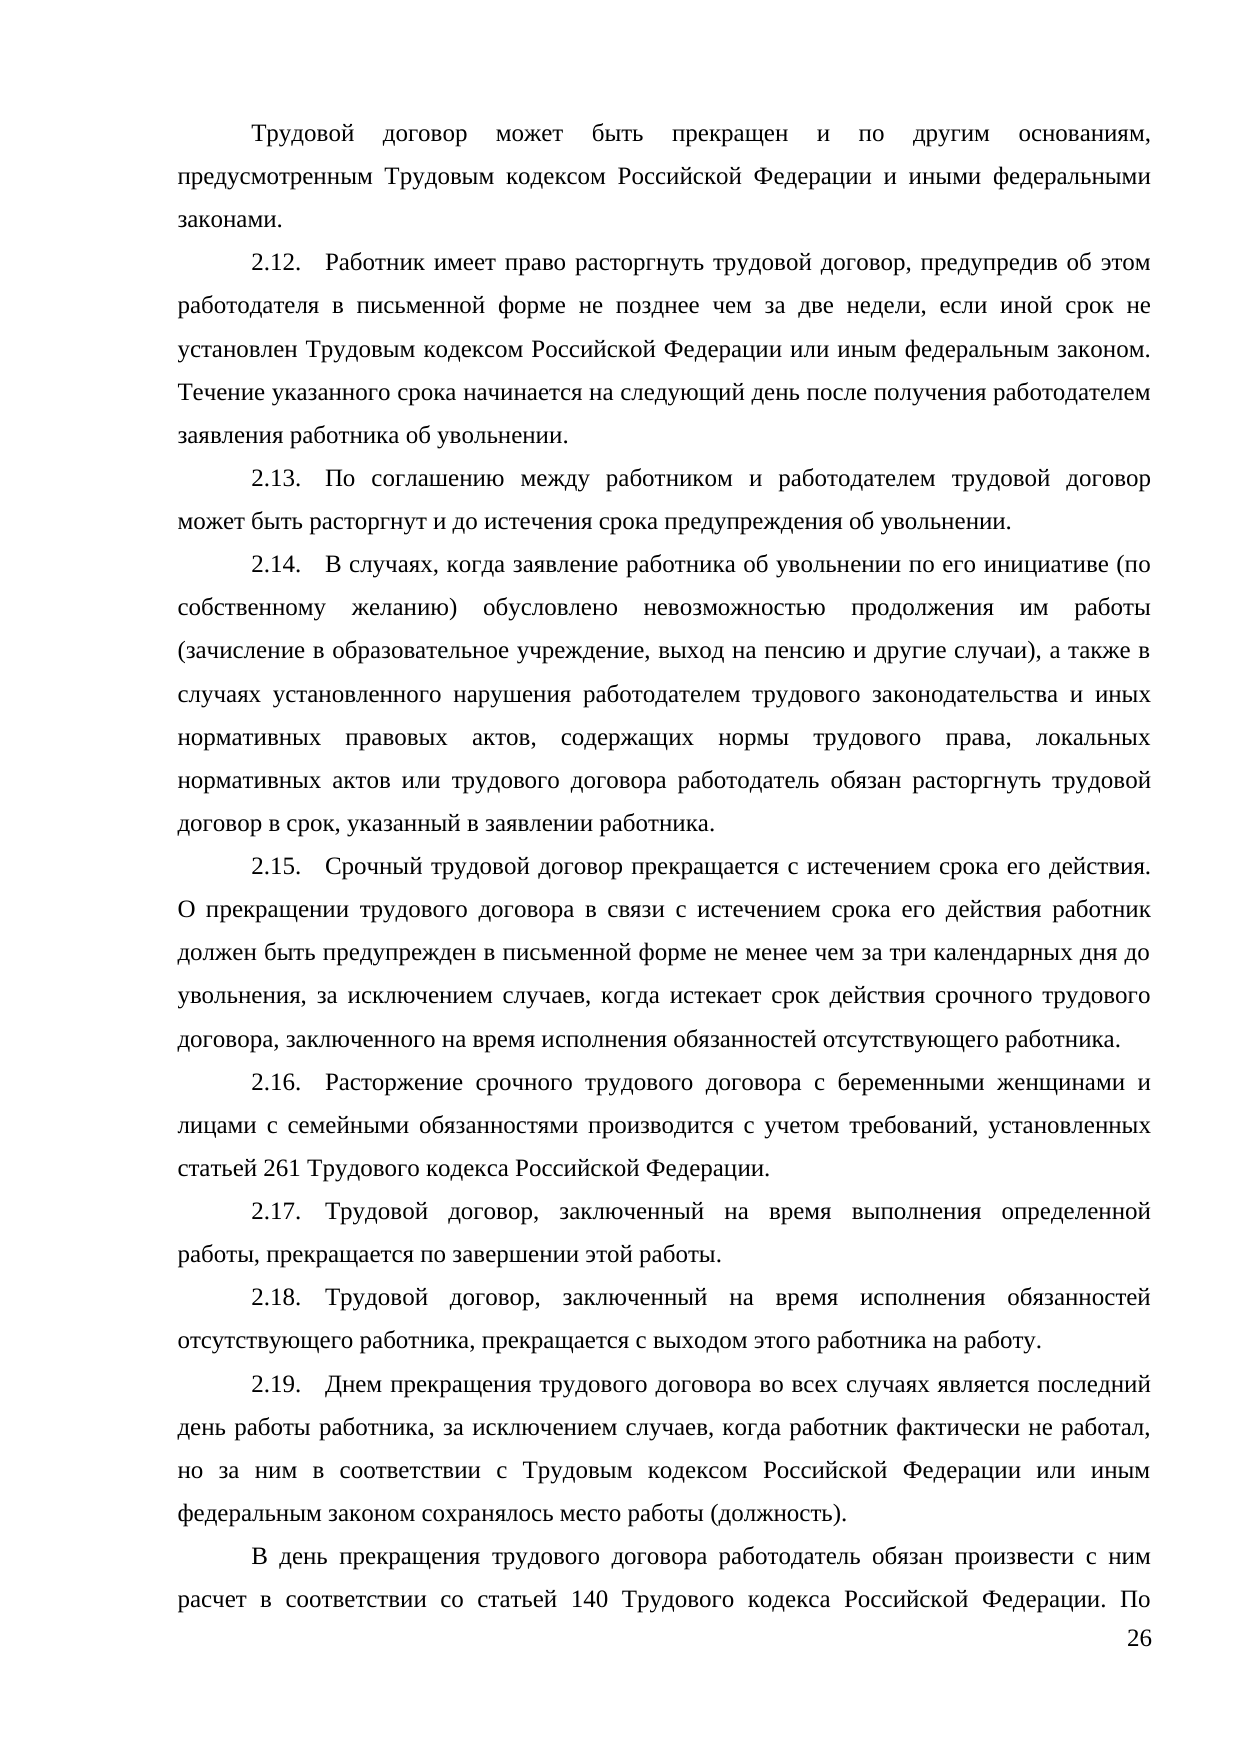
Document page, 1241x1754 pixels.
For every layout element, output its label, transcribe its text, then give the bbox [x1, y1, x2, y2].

list Трудовой договор, заключенный на время выполнения определенной работы, прекращается по завершении этой работы. [177, 1196, 1152, 1268]
list По соглашению между работником и работодателем трудовой договор может быть расторгнут и до истечения срока предупреждения об увольнении. [177, 463, 1152, 535]
list Расторжение срочного трудового договора с беременными женщинами и лицами с семейными обязанностями производится с учетом требований, установленных статьей 261 Трудового кодекса Российской Федерации. [177, 1067, 1152, 1182]
list Днем прекращения трудового договора во всех случаях является последний день работы работника, за исключением случаев, когда работник фактически не работал, но за ним в соответствии с Трудовым кодексом Российской Федерации или иным федеральным законом сохранялось место работы (должность). [177, 1369, 1152, 1527]
list Трудовой договор, заключенный на время исполнения обязанностей отсутствующего работника, прекращается с выходом этого работника на работу. [177, 1282, 1152, 1354]
list Срочный трудовой договор прекращается с истечением срока его действия. О прекращении трудового договора в связи с истечением срока его действия работник должен быть предупрежден в письменной форме не менее чем за три календарных дня до увольнения, за исключением случаев, когда истекает срок действия срочного трудового договора, заключенного на время исполнения обязанностей отсутствующего работника. [177, 851, 1152, 1052]
list В случаях, когда заявление работника об увольнении по его инициативе (по собственному желанию) обусловлено невозможностью продолжения им работы (зачисление в образовательное учреждение, выход на пенсию и другие случаи), а также в случаях установленного нарушения работодателем трудового законодательства и иных нормативных правовых актов, содержащих нормы трудового права, локальных нормативных актов или трудового договора работодатель обязан расторгнуть трудовой договор в срок, указанный в заявлении работника. [177, 549, 1152, 837]
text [177, 1541, 1152, 1613]
text Трудовой договор может быть прекращен и по другим основаниям, предусмотренным Трудовым кодексом Российской Федерации и иными федеральными законами. [177, 118, 1152, 233]
list Работник имеет право расторгнуть трудовой договор, предупредив об этом работодателя в письменной форме не позднее чем за две недели, если иной срок не установлен Трудовым кодексом Российской Федерации или иным федеральным законом. Течение указанного срока начинается на следующий день после получения работодателем заявления работника об увольнении. [177, 247, 1152, 449]
